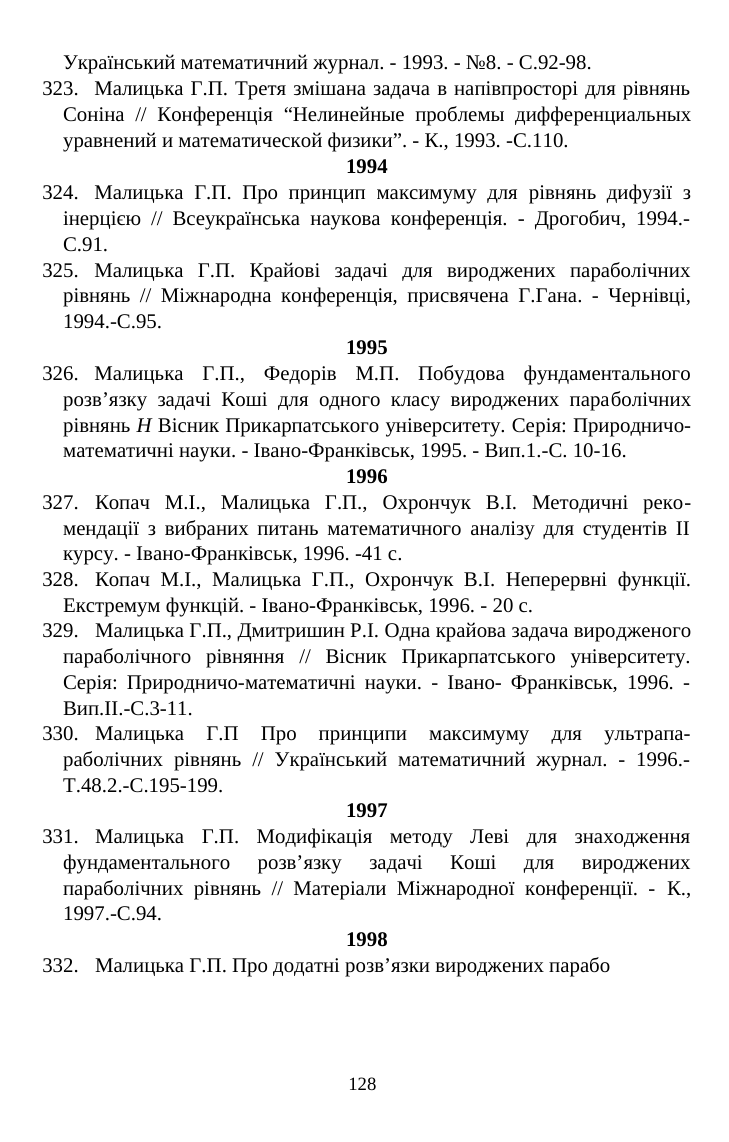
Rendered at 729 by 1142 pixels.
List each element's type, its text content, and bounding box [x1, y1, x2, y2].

list Малицька Г.П Про принципи максимуму для ультрапа- раболічних рівнянь // Український математичний журнал. - 1996.- Т.48.2.-С.195-199. [42, 721, 691, 797]
text 1994 [42, 154, 691, 178]
list Малицька Г.П. Модифікація методу Леві для знаходження фундаментального розв’язку задачі Коші для вироджених параболічних рівнянь // Матеріали Міжнародної конференції. - К., 1997.-С.94. [42, 824, 691, 925]
text 1995 [42, 335, 691, 359]
list Малицька Г.П., Дмитришин Р.І. Одна крайова задача виродженого параболічного рівняння // Вісник Прикарпатського університету. Серія: Природничо-математичні науки. - Івано- Франківськ, 1996. - Вип.ІІ.-С.3-11. [42, 618, 691, 719]
text 128 [348, 1073, 376, 1094]
text Український математичний журнал. - 1993. - №8. - С.92-98. [42, 50, 691, 74]
text 1996 [42, 464, 691, 488]
list Малицька Г.П. Про додатні розв’язки вироджених парабо [42, 953, 691, 977]
list Копач М.І., Малицька Г.П., Охрончук В.І. Методичні рекомендації з вибраних питань математичного аналізу для студентів II курсу. - Івано-Франківськ, 1996. -41 с. [42, 490, 691, 565]
list Малицька Г.П., Федорів М.П. Побудова фундаментального розв’язку задачі Коші для одного класу вироджених параболічних рівнянь Н Вісник Прикарпатського університету. Серія: Природничо-математичні науки. - Івано-Франківськ, 1995. - Вип.1.-С. 10-16. [42, 361, 691, 462]
list Копач М.І., Малицька Г.П., Охрончук В.І. Неперервні функції. Екстремум функцій. - Івано-Франківськ, 1996. - 20 с. [42, 567, 691, 617]
list Малицька Г.П. Про принцип максимуму для рівнянь дифузії з інерцією // Всеукраїнська наукова конференція. - Дрогобич, 1994.-С.91. [42, 180, 691, 256]
text 1998 [42, 927, 691, 951]
text 1997 [42, 798, 691, 822]
list Малицька Г.П. Крайові задачі для вироджених параболічних рівнянь // Міжнародна конференція, присвячена Г.Гана. - Чернівці, 1994.-С.95. [42, 257, 691, 333]
list Малицька Г.П. Третя змішана задача в напівпросторі для рівнянь Соніна // Конференція “Нелинейные проблемы дифференциальных уравнений и математической физики”. - К., 1993. -С.110. [42, 76, 691, 152]
